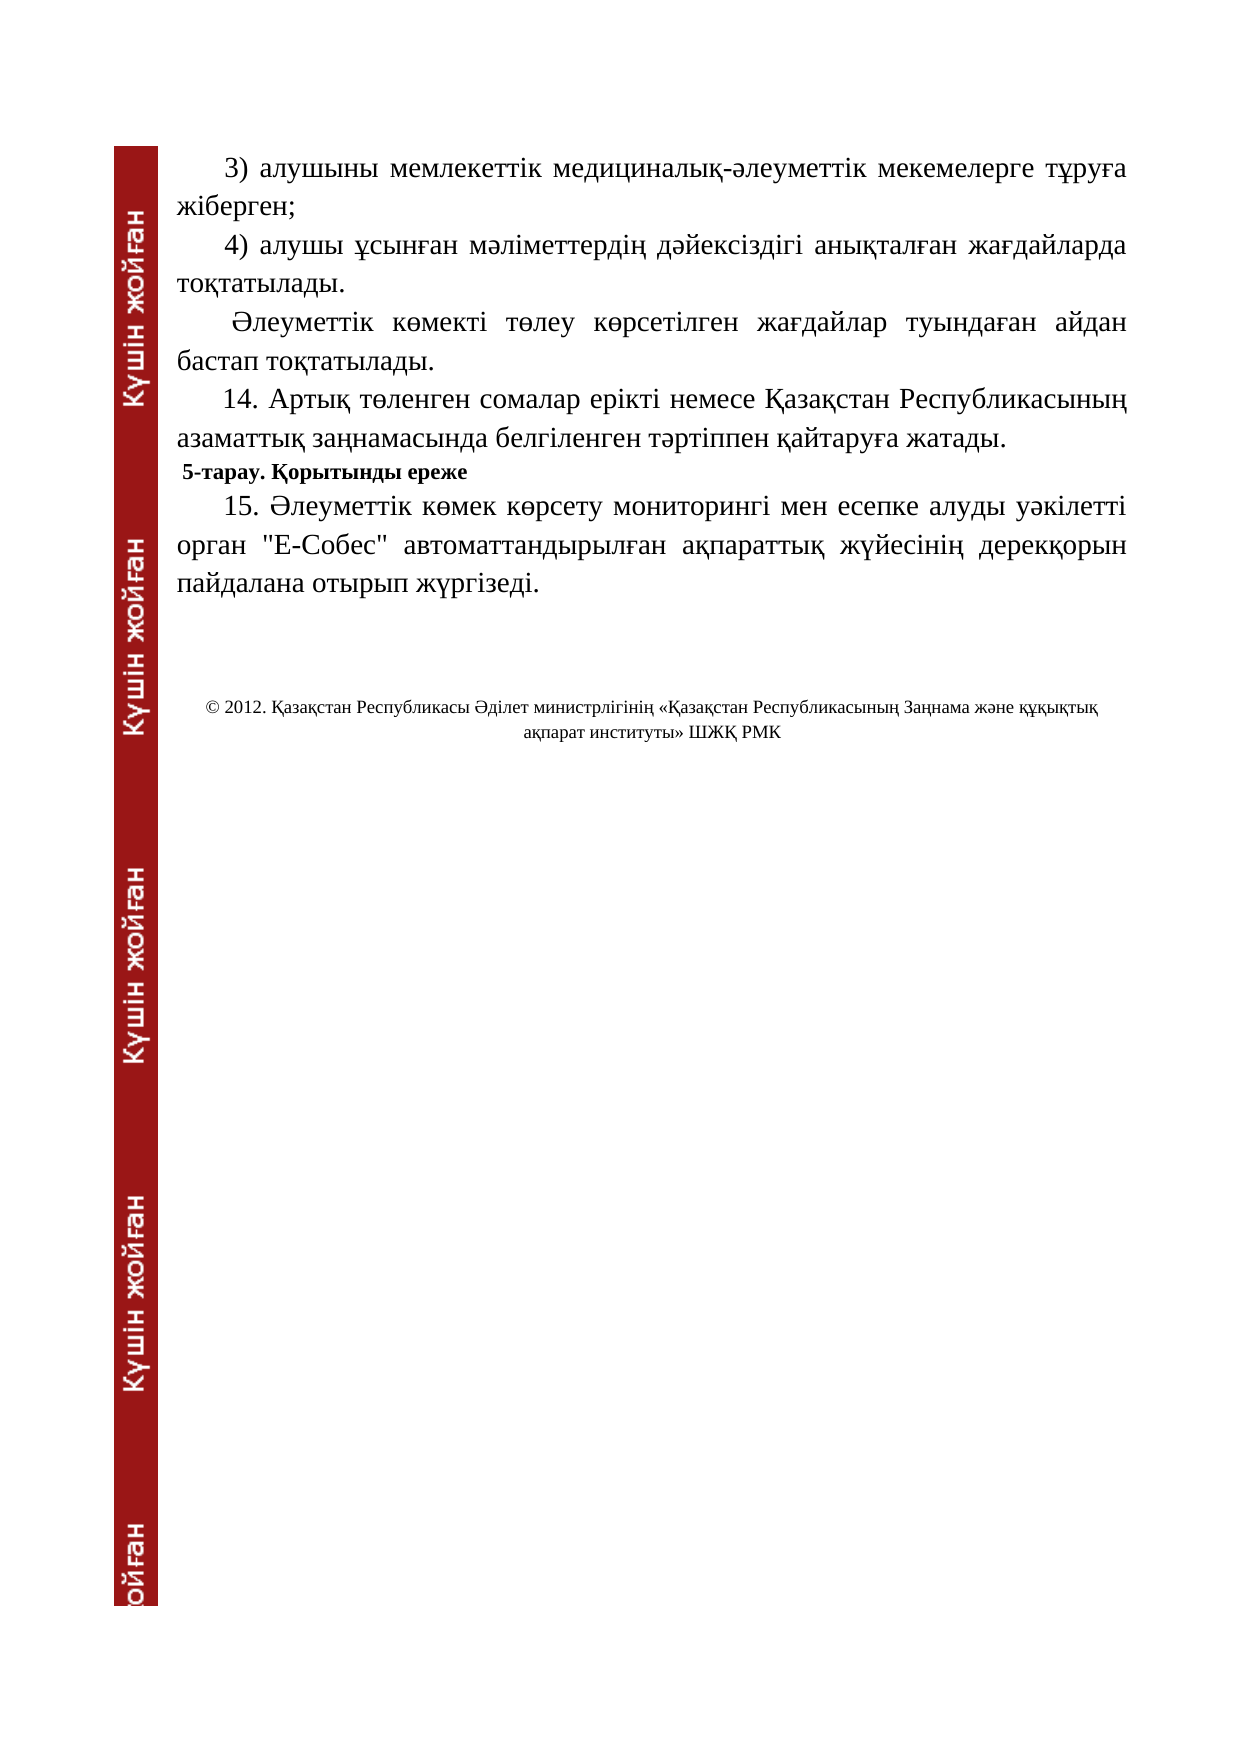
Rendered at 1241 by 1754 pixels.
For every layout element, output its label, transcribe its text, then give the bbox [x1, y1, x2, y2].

picture [114, 453, 158, 458]
picture [114, 299, 158, 304]
picture [114, 146, 158, 150]
picture [114, 376, 158, 381]
text 3) алушыны мемлекеттiк медициналық-әлеуметтiк мекемелерге тұруға жiберген; [112, 150, 1128, 222]
text 5-тарау. Қорытынды ереже [112, 458, 1128, 485]
text Әлеуметтiк көмектi төлеу көрсетiлген жағдайлар туындаған айдан бастап тоқтатылады. [112, 304, 1128, 376]
text 14. Артық төленген сомалар ерiктi немесе Қазақстан Республикасының азаматтық заңнамасында белгiленген тәртiппен қайтаруға жатады. [112, 381, 1128, 453]
text 4) алушы ұсынған мәлiметтердiң дәйексiздiгi анықталған жағдайларда тоқтатылады. [112, 227, 1128, 299]
picture [114, 599, 158, 696]
text © 2012. Қазақстан Республикасы Әділет министрлігінің «Қазақстан Республикасының Заңнама және құқықтық ақпарат институты» ШЖҚ РМК [112, 696, 1128, 742]
picture [114, 222, 158, 227]
picture [114, 742, 158, 1606]
text 15. Әлеуметтiк көмек көрсету мониторингi мен есепке алуды уәкiлеттi орган "Е-Собес" автоматтандырылған ақпараттық жүйесiнiң дерекқорын пайдалана отырып жүргiзедi. [112, 488, 1128, 599]
